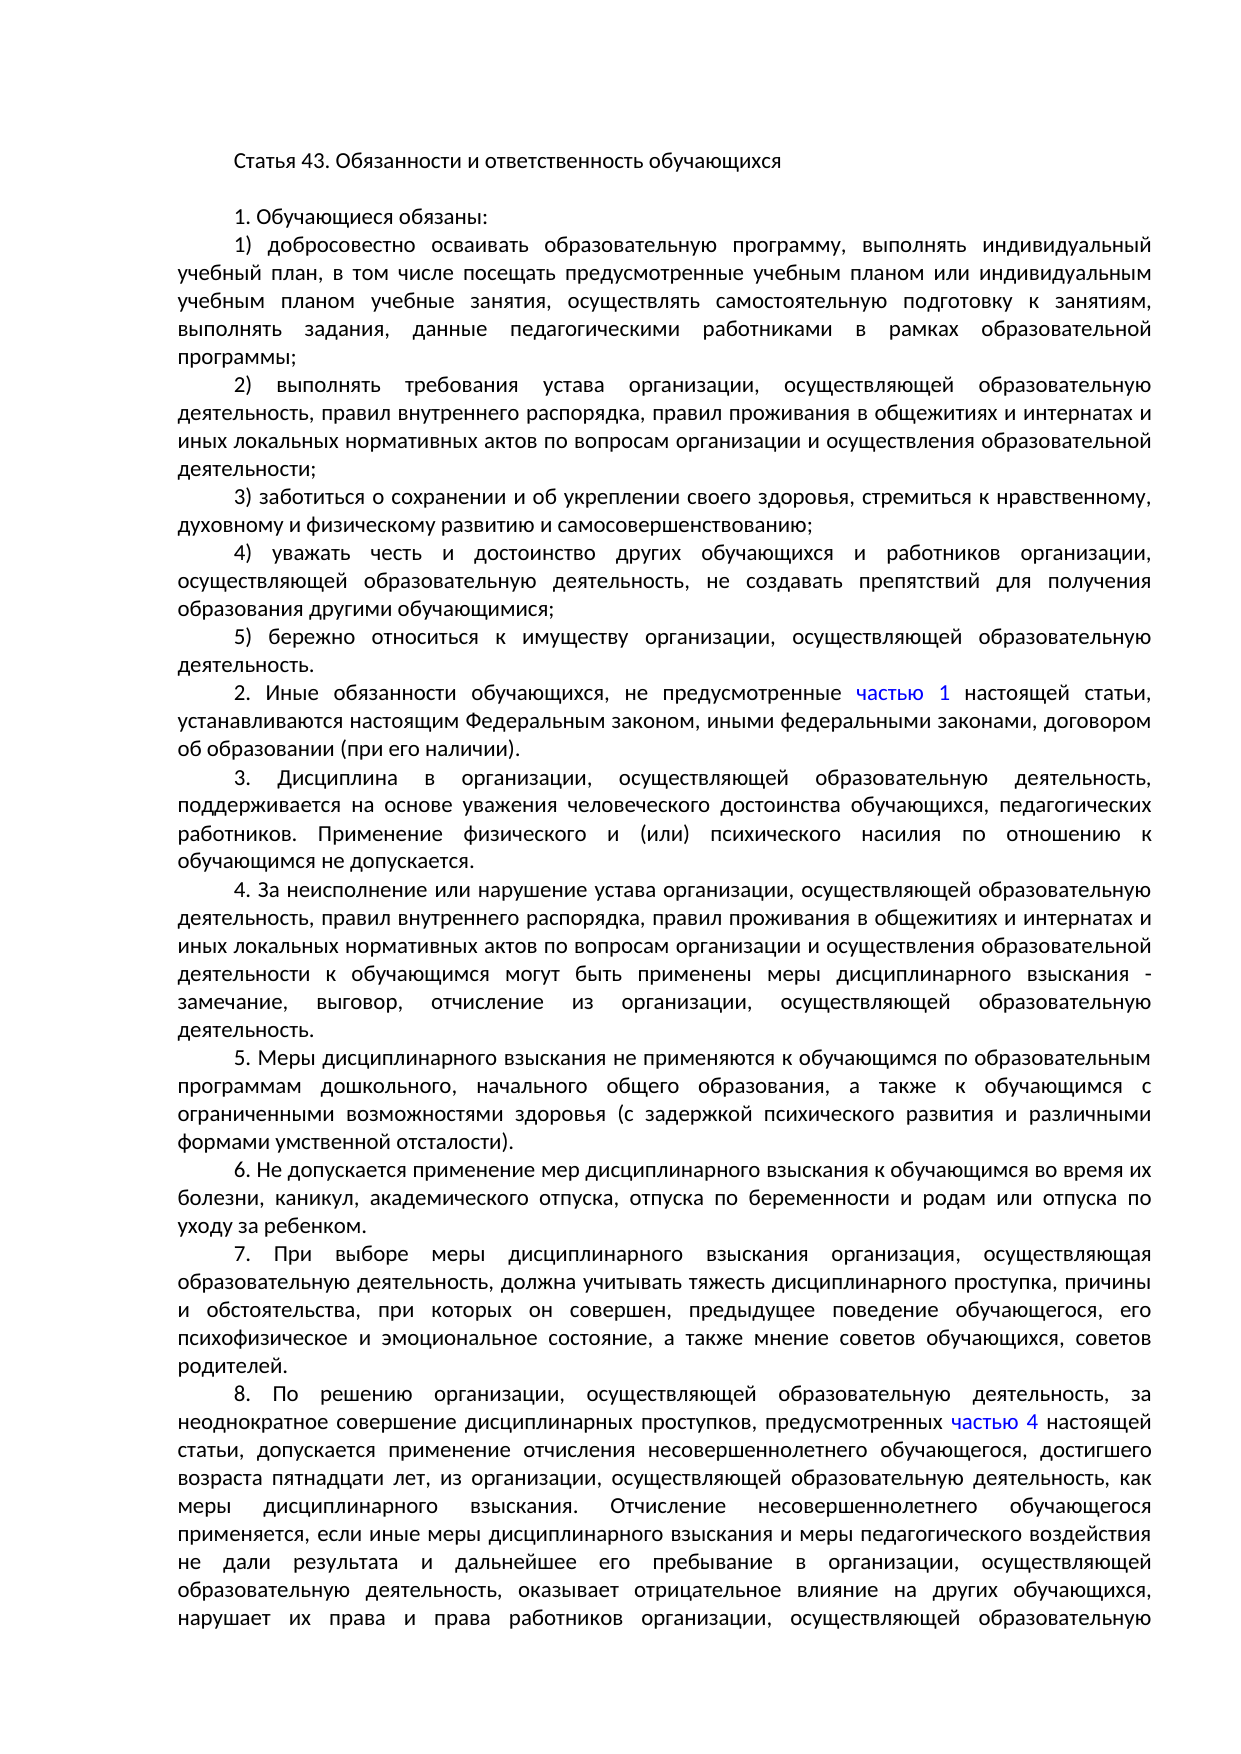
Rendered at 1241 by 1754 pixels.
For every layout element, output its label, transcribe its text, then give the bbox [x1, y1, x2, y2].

text Статья 43. Обязанности и ответственность обучающихся [177, 146, 1152, 174]
text 5) бережно относиться к имуществу организации, осуществляющей образовательную деятельность. [177, 622, 1152, 678]
text 2) выполнять требования устава организации, осуществляющей образовательную деятельность, правил внутреннего распорядка, правил проживания в общежитиях и интернатах и иных локальных нормативных актов по вопросам организации и осуществления образовательной деятельности; [177, 370, 1152, 482]
text 4. За неисполнение или нарушение устава организации, осуществляющей образовательную деятельность, правил внутреннего распорядка, правил проживания в общежитиях и интернатах и иных локальных нормативных актов по вопросам организации и осуществления образовательной деятельности к обучающимся могут быть применены меры дисциплинарного взыскания - замечание, выговор, отчисление из организации, осуществляющей образовательную деятельность. [177, 875, 1152, 1043]
text 1. Обучающиеся обязаны: [177, 202, 1152, 230]
text 1) добросовестно осваивать образовательную программу, выполнять индивидуальный учебный план, в том числе посещать предусмотренные учебным планом или индивидуальным учебным планом учебные занятия, осуществлять самостоятельную подготовку к занятиям, выполнять задания, данные педагогическими работниками в рамках образовательной программы; [177, 230, 1152, 370]
text 6. Не допускается применение мер дисциплинарного взыскания к обучающимся во время их болезни, каникул, академического отпуска, отпуска по беременности и родам или отпуска по уходу за ребенком. [177, 1155, 1152, 1239]
text 3. Дисциплина в организации, осуществляющей образовательную деятельность, поддерживается на основе уважения человеческого достоинства обучающихся, педагогических работников. Применение физического и (или) психического насилия по отношению к обучающимся не допускается. [177, 763, 1152, 875]
text 7. При выборе меры дисциплинарного взыскания организация, осуществляющая образовательную деятельность, должна учитывать тяжесть дисциплинарного проступка, причины и обстоятельства, при которых он совершен, предыдущее поведение обучающегося, его психофизическое и эмоциональное состояние, а также мнение советов обучающихся, советов родителей. [177, 1239, 1152, 1379]
text 2. Иные обязанности обучающихся, не предусмотренные частью 1 настоящей статьи, устанавливаются настоящим Федеральным законом, иными федеральными законами, договором об образовании (при его наличии). [177, 678, 1152, 763]
text 4) уважать честь и достоинство других обучающихся и работников организации, осуществляющей образовательную деятельность, не создавать препятствий для получения образования другими обучающимися; [177, 538, 1152, 622]
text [177, 1379, 1152, 1631]
text 5. Меры дисциплинарного взыскания не применяются к обучающимся по образовательным программам дошкольного, начального общего образования, а также к обучающимся с ограниченными возможностями здоровья (с задержкой психического развития и различными формами умственной отсталости). [177, 1043, 1152, 1155]
text 3) заботиться о сохранении и об укреплении своего здоровья, стремиться к нравственному, духовному и физическому развитию и самосовершенствованию; [177, 482, 1152, 538]
